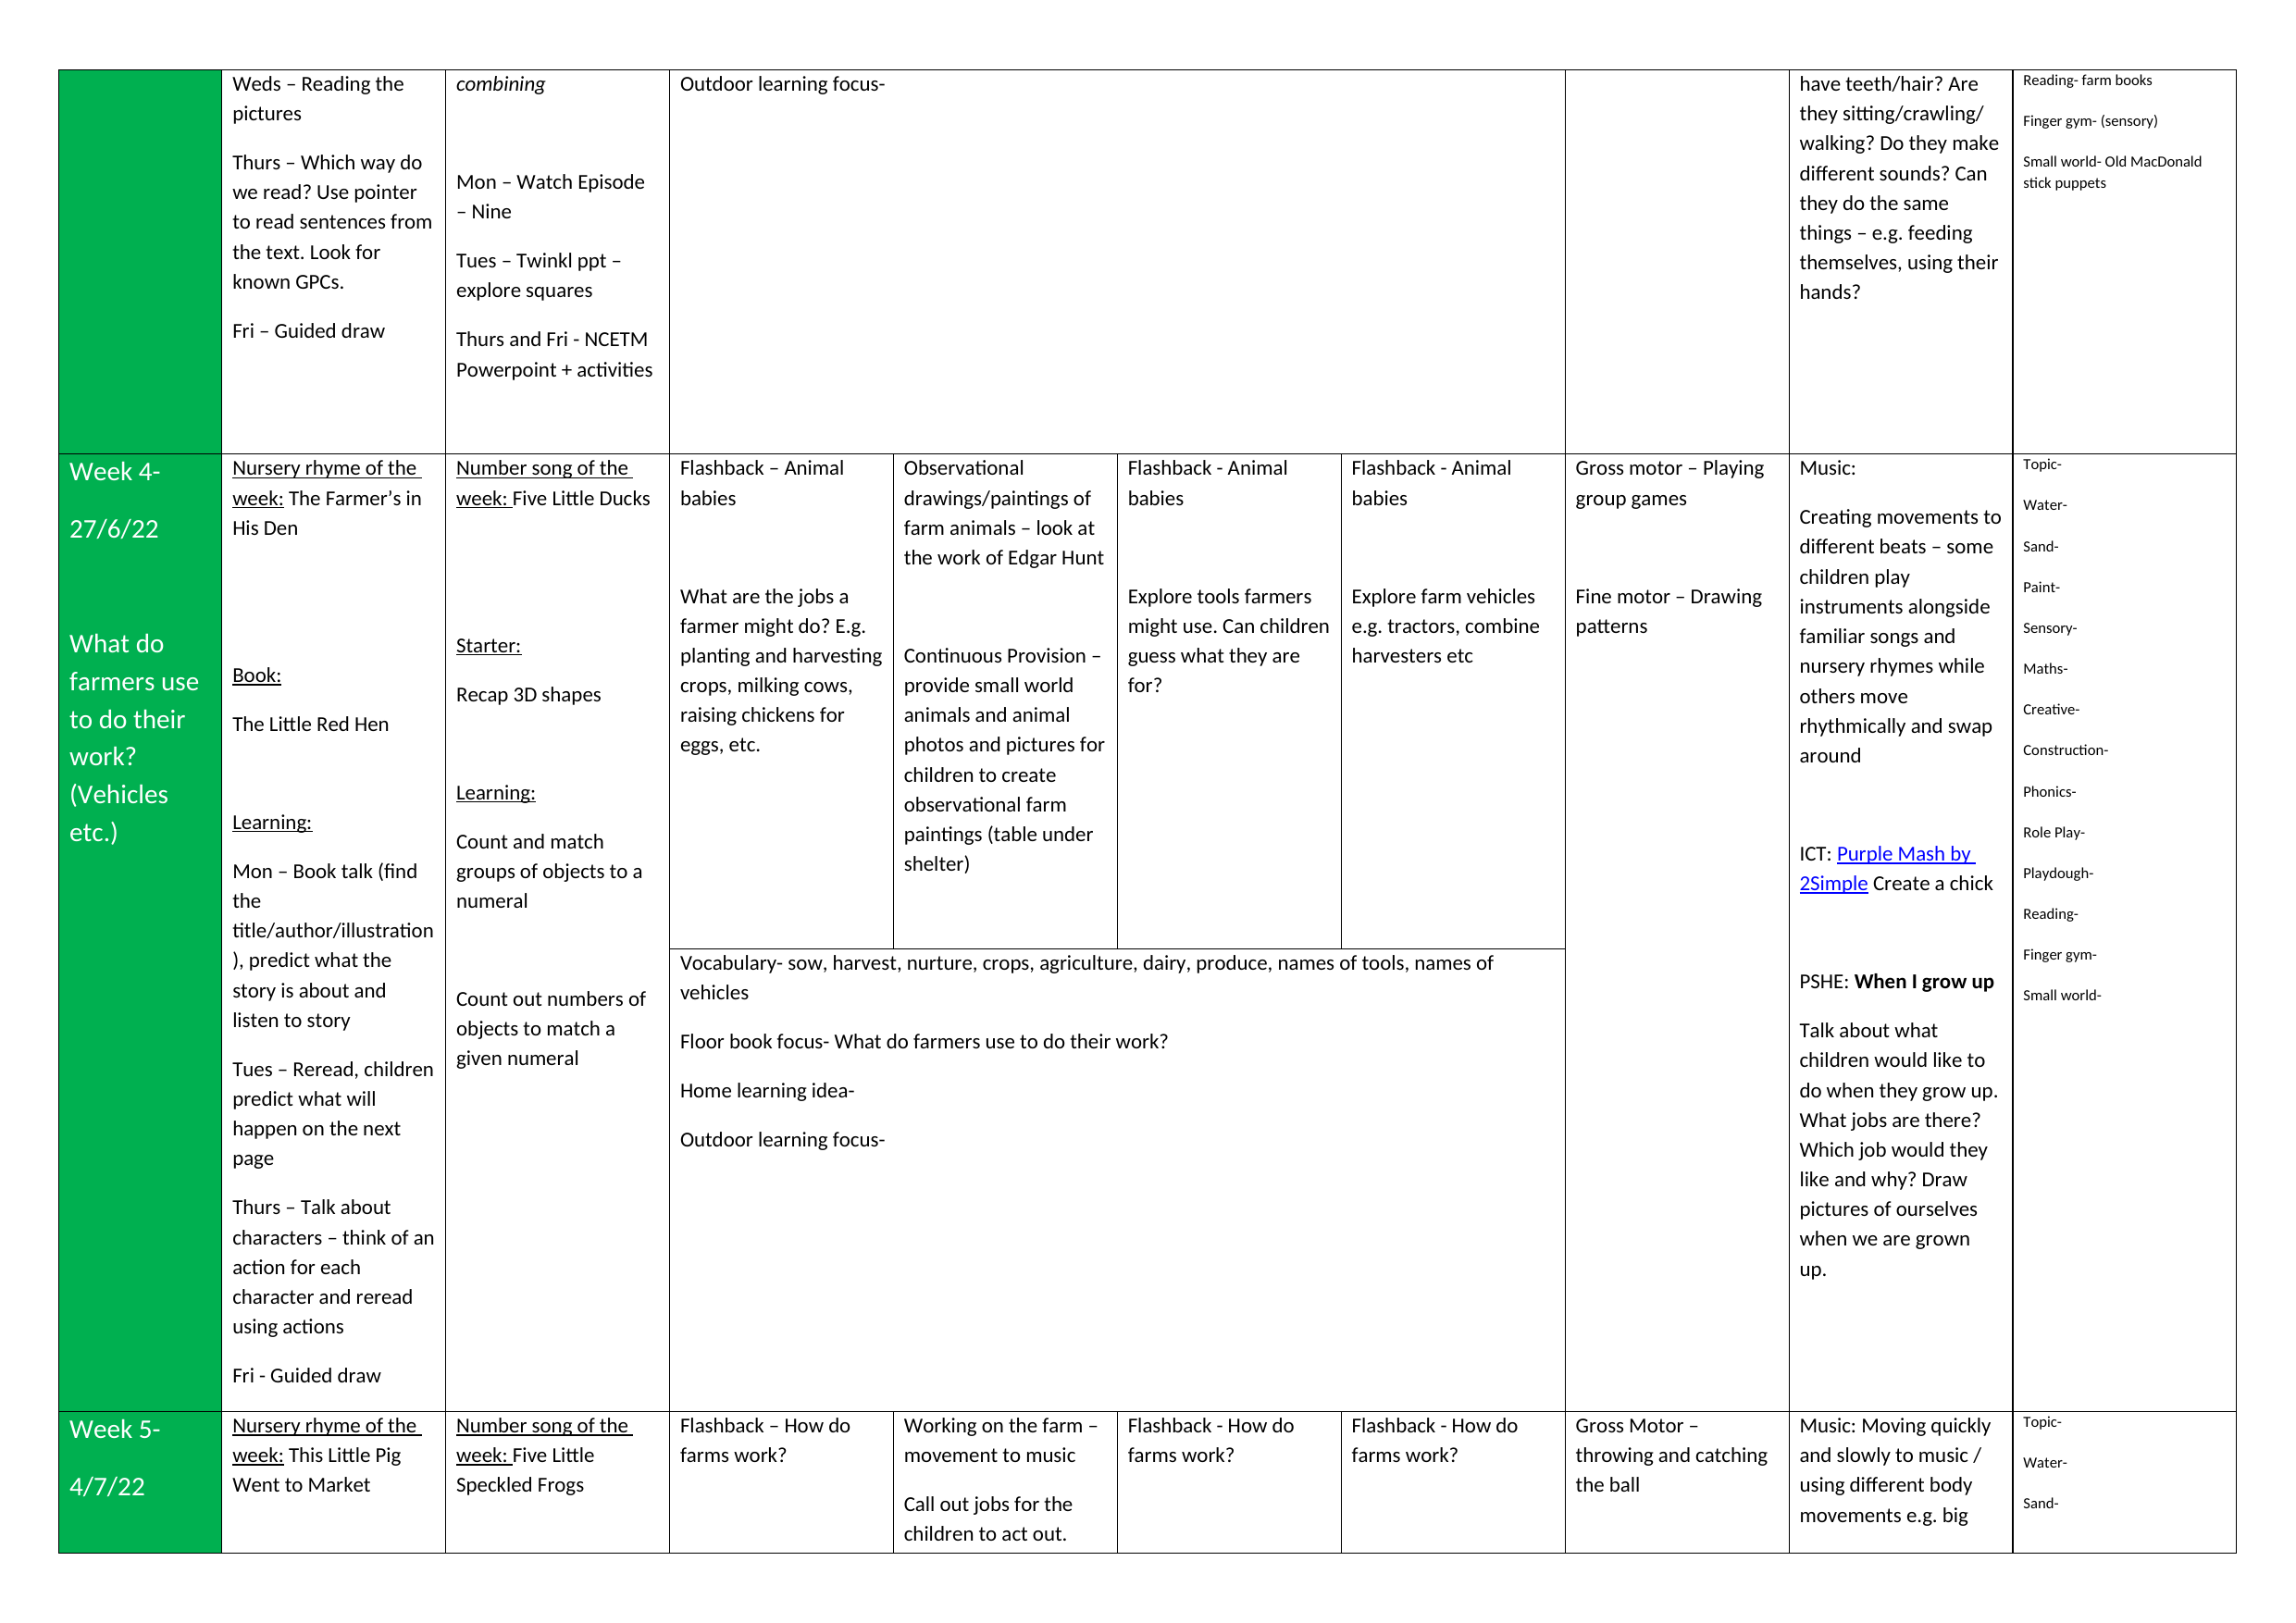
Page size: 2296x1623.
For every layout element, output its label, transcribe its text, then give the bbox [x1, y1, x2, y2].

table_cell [1790, 1412, 2012, 1553]
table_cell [894, 1412, 1117, 1553]
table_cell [670, 1412, 893, 1553]
table_cell Gross motor – Playing group games Fine motor – Drawing patterns [1566, 454, 1789, 1411]
table_cell Music: Creating movements to different beats – some children play instruments alongside familiar songs and nursery rhymes while others move rhythmically and swap around ICT: Purple Mash by 2Simple Create a chick PSHE: When I grow up Talk about what children would like to do when they grow up. What jobs are there? Which job would they like and why? Draw pictures of ourselves when we are grown up. [1790, 454, 2012, 1411]
table_cell Flashback - Animal babies Explore tools farmers might use. Can children guess what they are for? [1118, 454, 1341, 948]
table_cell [2014, 1412, 2236, 1553]
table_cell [1342, 1412, 1565, 1553]
table_cell Nursery rhyme of the week: The Farmer’s in His Den Book: The Little Red Hen Learning: Mon – Book talk (find the title/author/illustration), predict what the story is about and listen to story Tues – Reread, children predict what will happen on the next page Thurs – Talk about characters – think of an action for each character and reread using actions Fri - Guided draw [222, 454, 445, 1411]
table_cell Flashback - Animal babies Explore farm vehicles e.g. tractors, combine harvesters etc [1342, 454, 1565, 948]
table_cell Flashback – Animal babies What are the jobs a farmer might do? E.g. planting and harvesting crops, milking cows, raising chickens for eggs, etc. [670, 454, 893, 948]
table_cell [670, 70, 1565, 453]
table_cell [446, 1412, 669, 1553]
table_cell Week 4- 27/6/22 What do farmers use to do their work? (Vehicles etc.) [59, 454, 221, 1411]
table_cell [1566, 1412, 1789, 1553]
table_cell Number song of the week: Five Little Ducks Starter: Recap 3D shapes Learning: Count and match groups of objects to a numeral Count out numbers of objects to match a given numeral [446, 454, 669, 1411]
table_cell Vocabulary- sow, harvest, nurture, crops, agriculture, dairy, produce, names of tools, names of vehicles Floor book focus- What do farmers use to do their work? Home learning idea- Outdoor learning focus- [670, 949, 1565, 1411]
table_cell Observational drawings/paintings of farm animals – look at the work of Edgar Hunt Continuous Provision – provide small world animals and animal photos and pictures for children to create observational farm paintings (table under shelter) [894, 454, 1117, 948]
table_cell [1118, 1412, 1341, 1553]
table_cell Topic- Water- Sand- Paint- Sensory- Maths- Creative- Construction- Phonics- Role Play- Playdough- Reading- Finger gym- Small world- [2014, 454, 2236, 1411]
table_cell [59, 1412, 221, 1553]
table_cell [222, 1412, 445, 1553]
